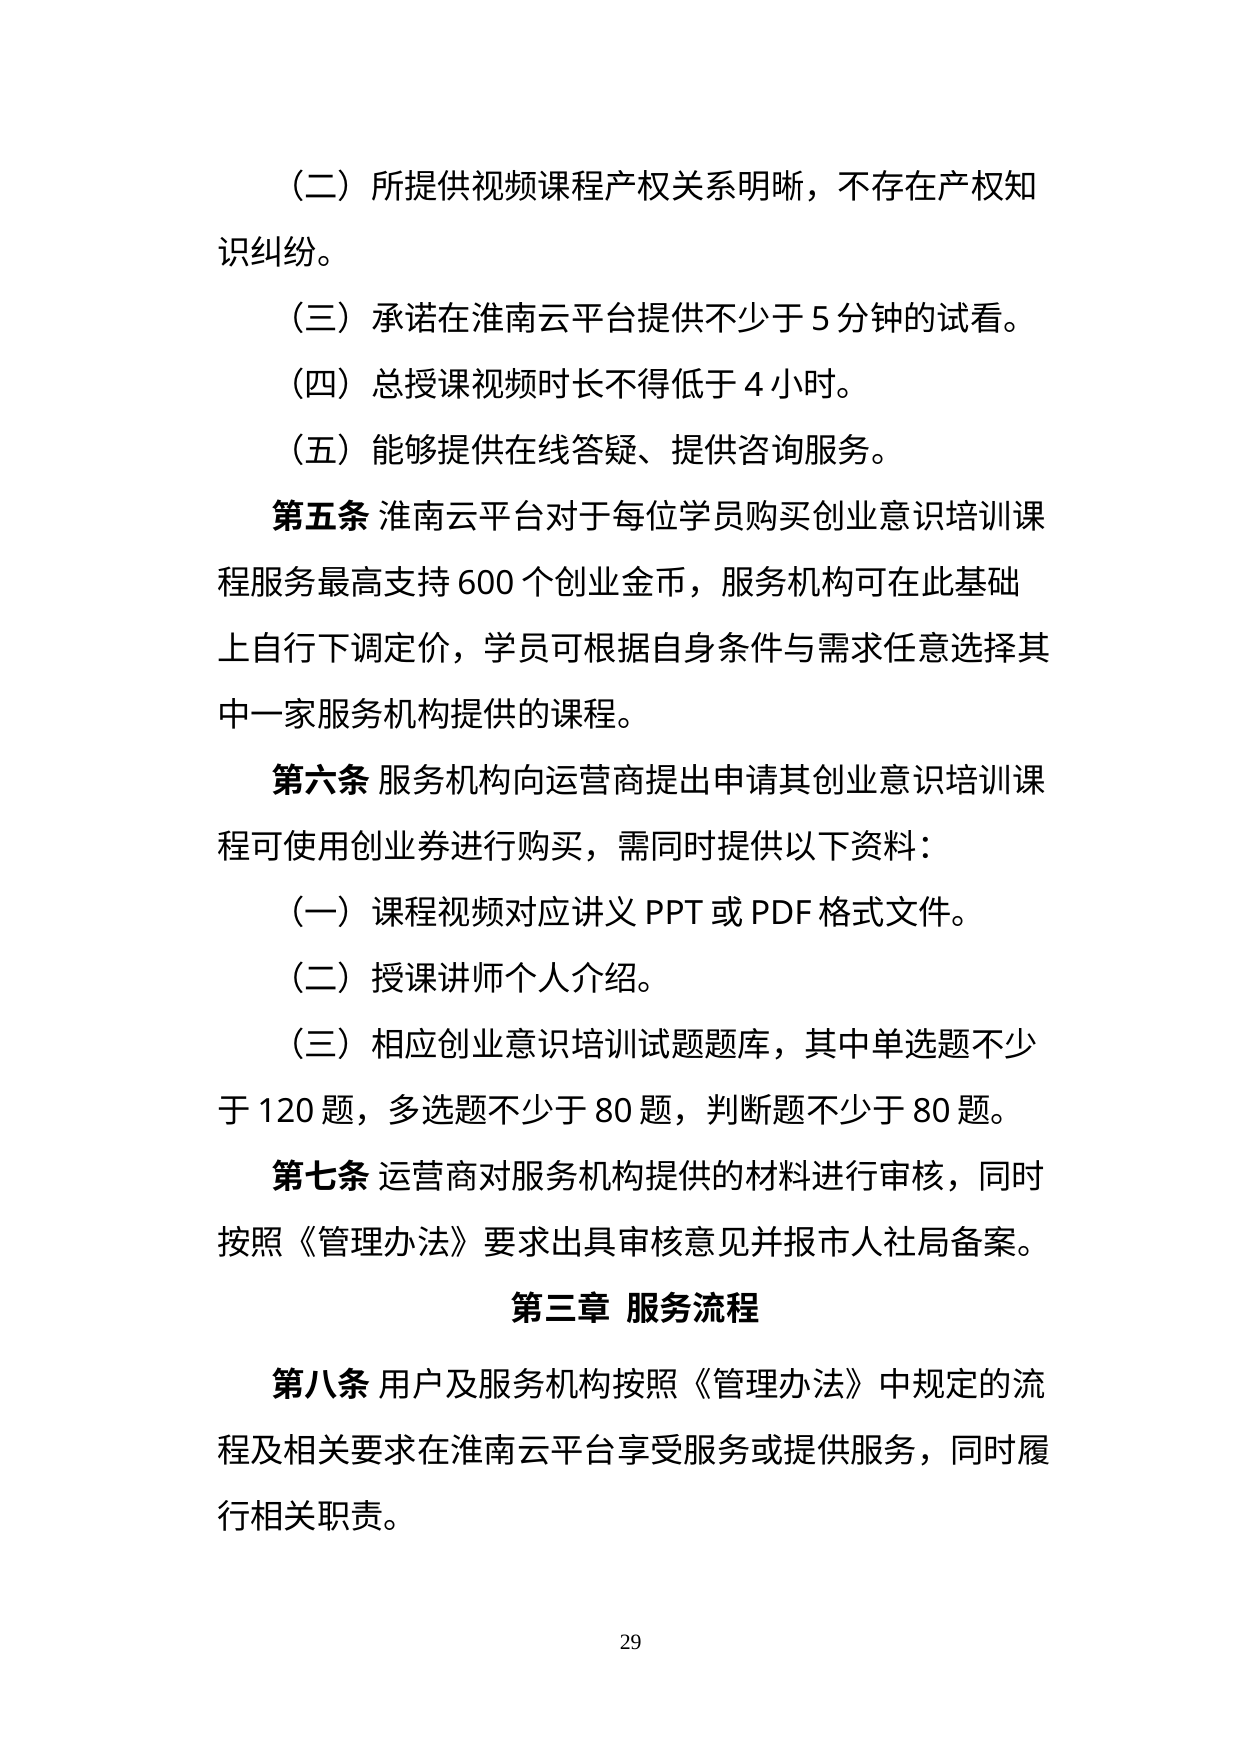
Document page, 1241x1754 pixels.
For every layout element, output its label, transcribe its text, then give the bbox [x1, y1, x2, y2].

text 第八条 用户及服务机构按照《管理办法》中规定的流程及相关要求在淮南云平台享受服务或提供服务，同时履行相关职责。 [217, 1349, 1053, 1547]
text （五）能够提供在线答疑、提供咨询服务。 [217, 415, 1053, 481]
text （四）总授课视频时长不得低于4小时。 [217, 349, 1053, 415]
text 第三章 服务流程 [217, 1273, 1053, 1339]
text （二）授课讲师个人介绍。 [217, 943, 1053, 1009]
text 第七条 运营商对服务机构提供的材料进行审核，同时按照《管理办法》要求出具审核意见并报市人社局备案。 [217, 1141, 1053, 1273]
text （三）承诺在淮南云平台提供不少于5分钟的试看。 [217, 283, 1053, 349]
text 第六条 服务机构向运营商提出申请其创业意识培训课程可使用创业券进行购买，需同时提供以下资料： [217, 745, 1053, 877]
text （三）相应创业意识培训试题题库，其中单选题不少于120题，多选题不少于80题，判断题不少于80题。 [217, 1009, 1053, 1141]
text （一）课程视频对应讲义PPT或PDF格式文件。 [217, 877, 1053, 943]
text （二）所提供视频课程产权关系明晰，不存在产权知识纠纷。 [217, 151, 1053, 283]
text 第五条 淮南云平台对于每位学员购买创业意识培训课程服务最高支持600个创业金币，服务机构可在此基础上自行下调定价，学员可根据自身条件与需求任意选择其中一家服务机构提供的课程。 [217, 481, 1053, 745]
